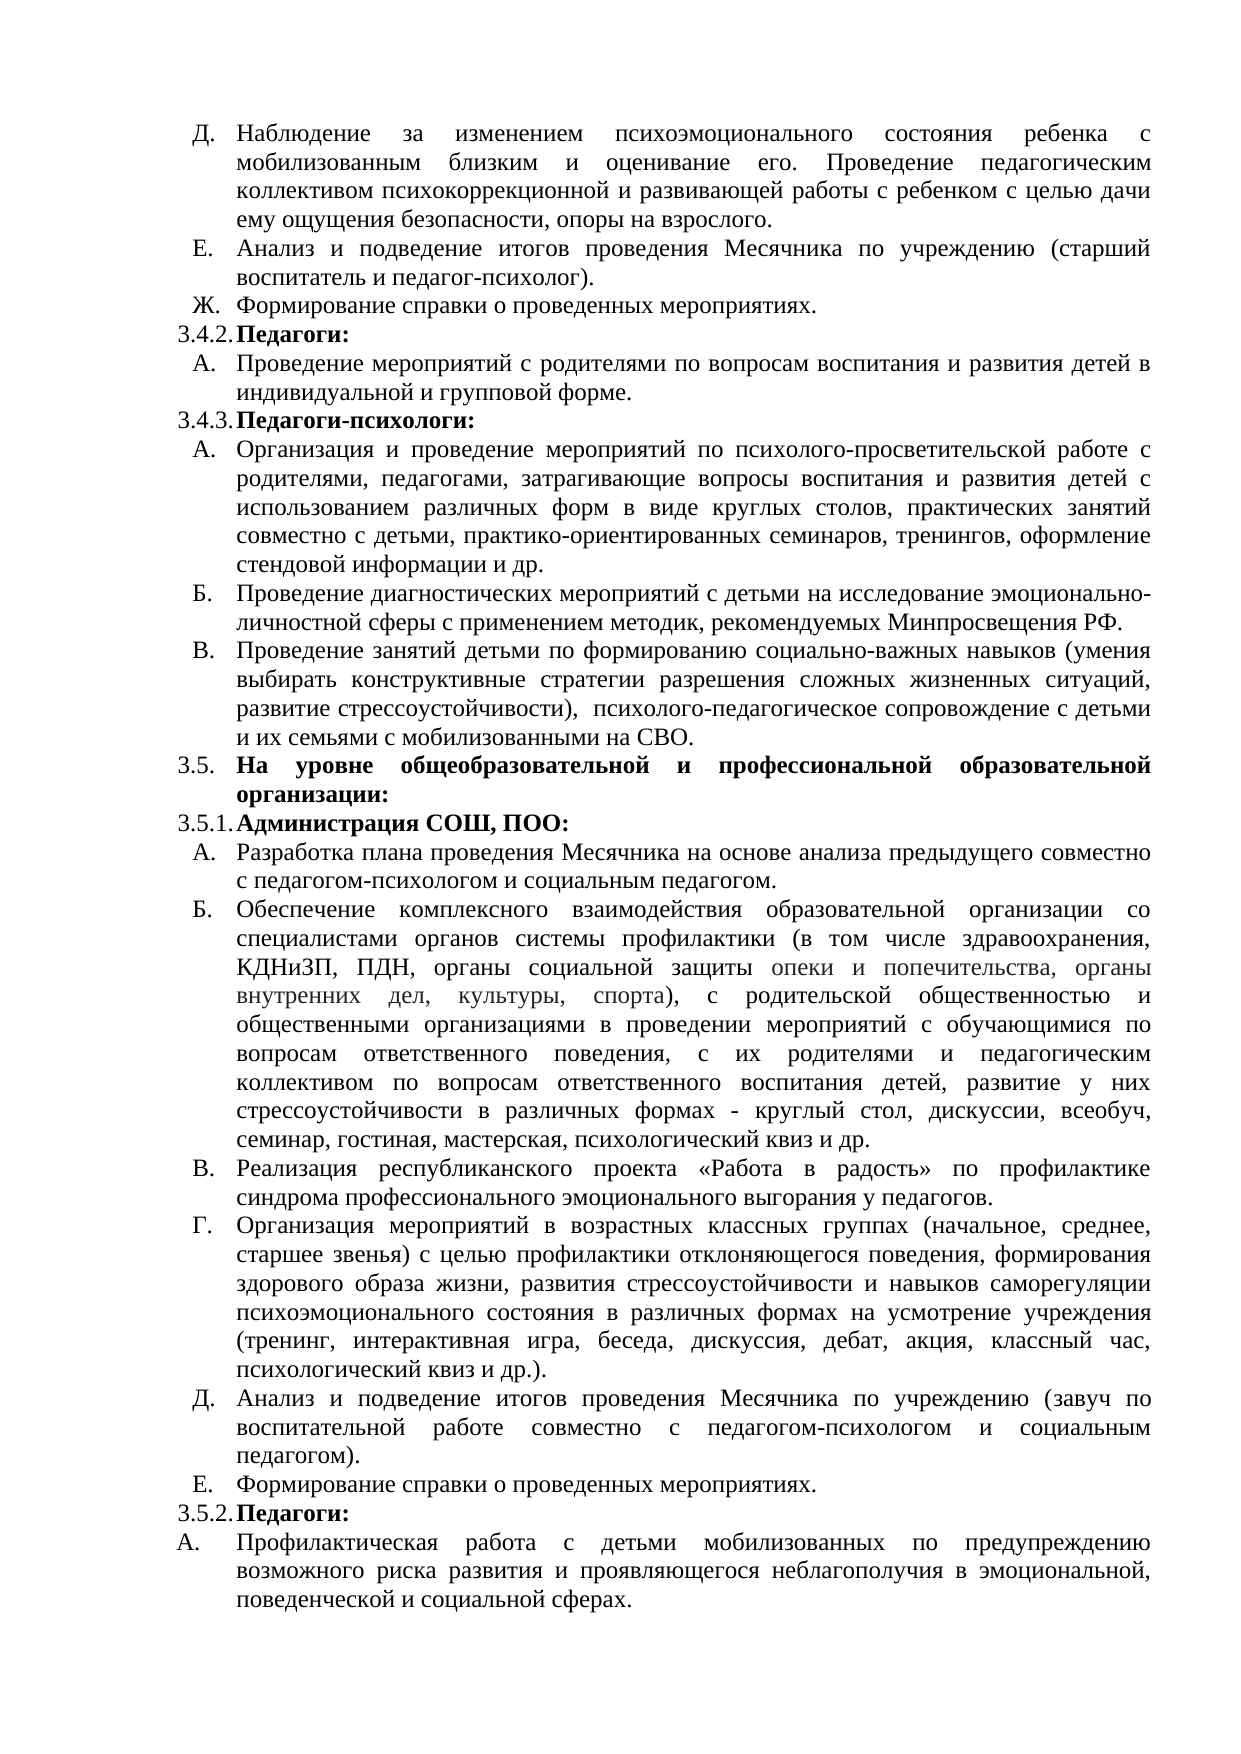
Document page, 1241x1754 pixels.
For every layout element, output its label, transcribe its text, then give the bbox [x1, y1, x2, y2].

list Формирование справки о проведенных мероприятиях. [192, 1469, 1152, 1498]
list Анализ и подведение итогов проведения Месячника по учреждению (завуч по воспитательной работе совместно с педагогом-психологом и социальным педагогом). [192, 1383, 1152, 1469]
list Организация мероприятий в возрастных классных группах (начальное, среднее, старшее звенья) с целью профилактики отклоняющегося поведения, формирования здорового образа жизни, развития стрессоустойчивости и навыков саморегуляции психоэмоционального состояния в различных формах на усмотрение учреждения (тренинг, интерактивная игра, беседа, дискуссия, дебат, акция, классный час, психологический квиз и др.). [192, 1211, 1152, 1383]
list Анализ и подведение итогов проведения Месячника по учреждению (старший воспитатель и педагог-психолог). [192, 233, 1152, 291]
list Педагоги: [177, 1498, 1152, 1527]
list Реализация республиканского проекта «Работа в радость» по профилактике синдрома профессионального эмоционального выгорания у педагогов. [192, 1153, 1152, 1211]
list Проведение мероприятий с родителями по вопросам воспитания и развития детей в индивидуальной и групповой форме. [192, 348, 1152, 406]
list Формирование справки о проведенных мероприятиях. [192, 291, 1152, 319]
list Педагоги: [177, 319, 1152, 348]
list Наблюдение за изменением психоэмоционального состояния ребенка с мобилизованным близким и оценивание его. Проведение педагогическим коллективом психокоррекционной и развивающей работы с ребенком с целью дачи ему ощущения безопасности, опоры на взрослого. [192, 118, 1152, 233]
list Проведение занятий детьми по формированию социально-важных навыков (умения выбирать конструктивные стратегии разрешения сложных жизненных ситуаций, развитие стрессоустойчивости), психолого-педагогическое сопровождение с детьми и их семьями с мобилизованными на СВО. [192, 636, 1152, 751]
list Педагоги-психологи: [177, 406, 1152, 434]
list Обеспечение комплексного взаимодействия образовательной организации со специалистами органов системы профилактики (в том числе здравоохранения, КДНиЗП, ПДН, органы социальной защиты опеки и попечительства, органы внутренних дел, культуры, спорта), с родительской общественностью и общественными организациями в проведении мероприятий с обучающимися по вопросам ответственного поведения, с их родителями и педагогическим коллективом по вопросам ответственного воспитания детей, развитие у них стрессоустойчивости в различных формах - круглый стол, дискуссии, всеобуч, семинар, гостиная, мастерская, психологический квиз и др. [192, 894, 1152, 1153]
list Разработка плана проведения Месячника на основе анализа предыдущего совместно с педагогом-психологом и социальным педагогом. [192, 837, 1152, 894]
list Профилактическая работа с детьми мобилизованных по предупреждению возможного риска развития и проявляющегося неблагополучия в эмоциональной, поведенческой и социальной сферах. [176, 1527, 1152, 1613]
list Проведение диагностических мероприятий с детьми на исследование эмоционально-личностной сферы с применением методик, рекомендуемых Минпросвещения РФ. [192, 578, 1152, 636]
list На уровне общеобразовательной и профессиональной образовательной организации: [177, 751, 1152, 808]
list Администрация СОШ, ПОО: [177, 808, 1152, 837]
list Организация и проведение мероприятий по психолого-просветительской работе с родителями, педагогами, затрагивающие вопросы воспитания и развития детей с использованием различных форм в виде круглых столов, практических занятий совместно с детьми, практико-ориентированных семинаров, тренингов, оформление стендовой информации и др. [192, 434, 1152, 578]
